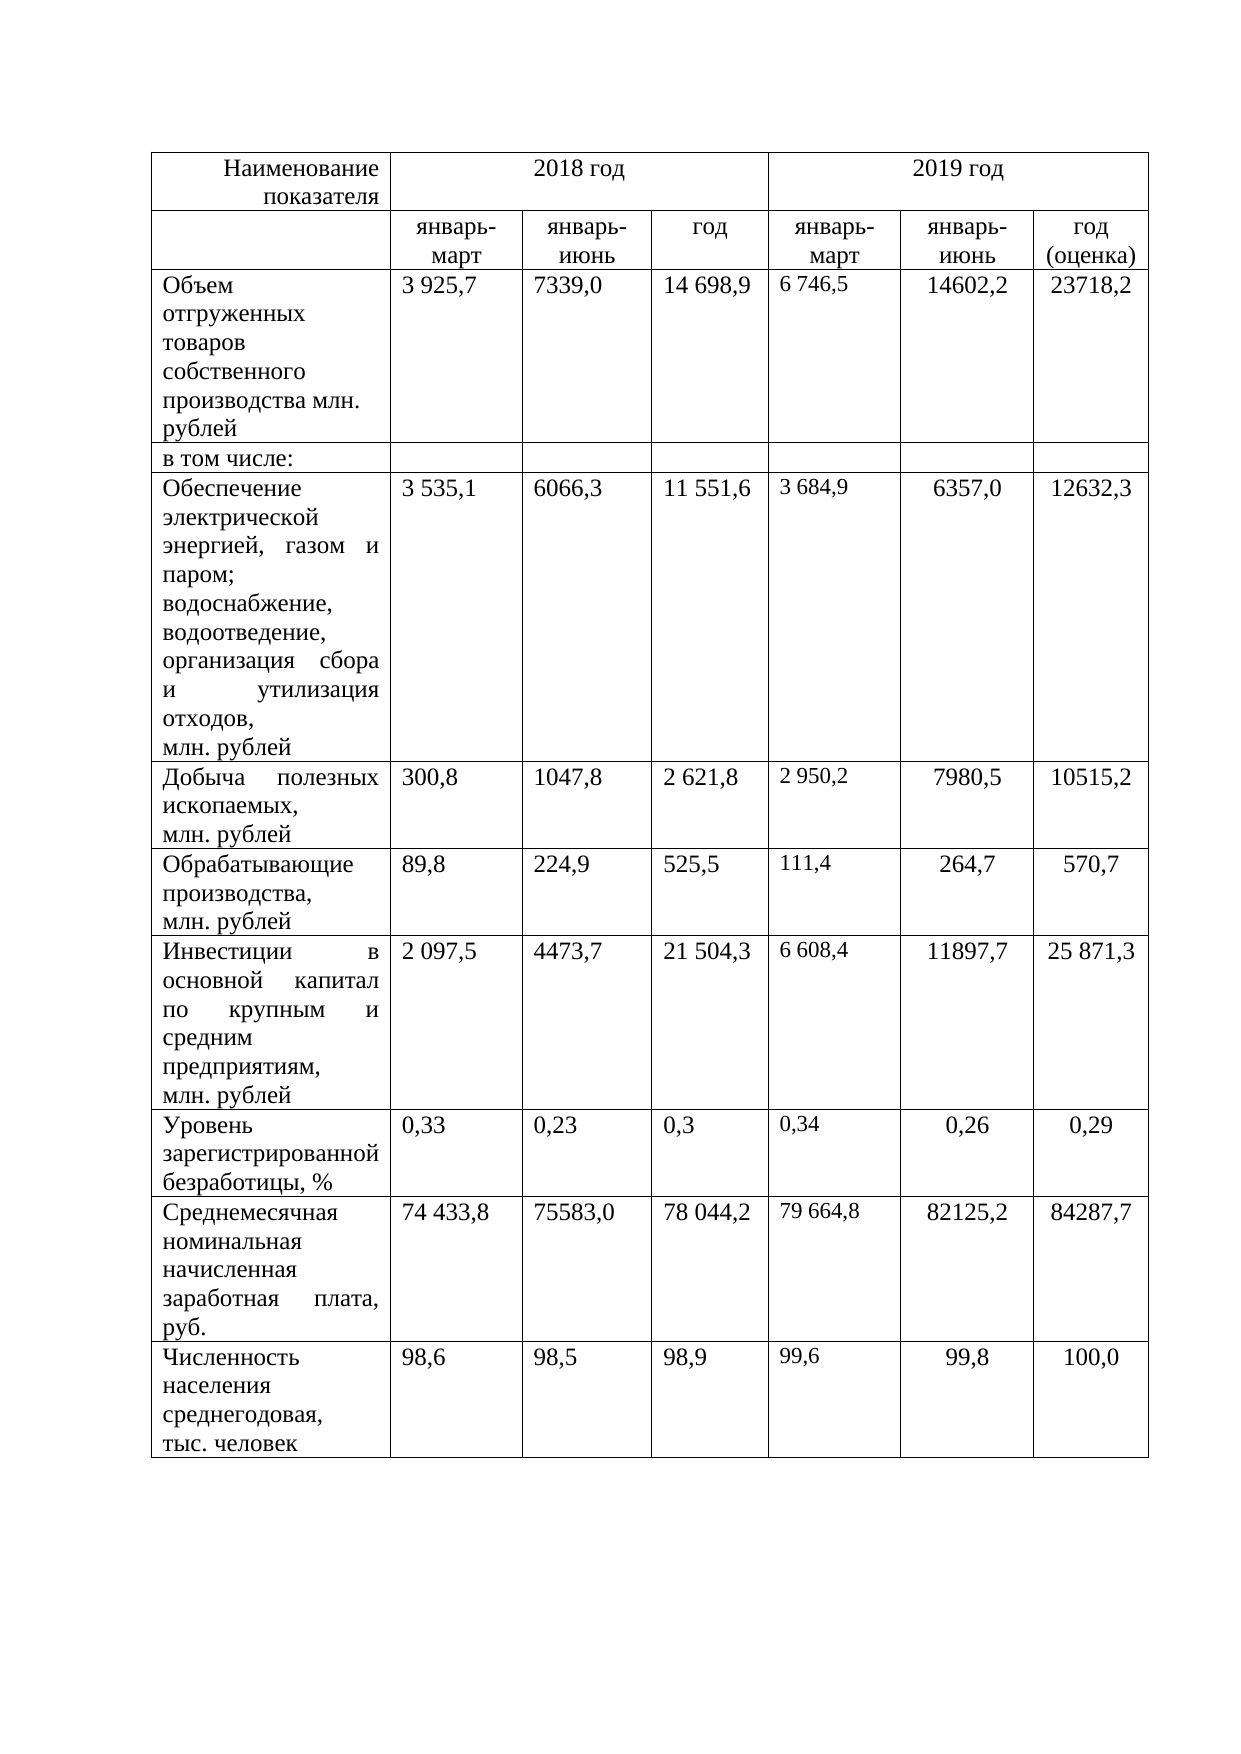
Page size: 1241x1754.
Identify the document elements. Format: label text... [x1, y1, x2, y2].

table_cell Объем отгруженных товаров собственного производства млн. рублей [152, 270, 390, 442]
table_cell 0,34 [769, 1110, 900, 1196]
table_cell 75583,0 [523, 1197, 651, 1341]
table_cell [391, 443, 522, 472]
table_cell 99,6 [769, 1342, 900, 1457]
table_cell 0,26 [901, 1110, 1033, 1196]
table_header 2018 год [391, 153, 768, 210]
table_cell 300,8 [391, 762, 522, 848]
table_cell Численность населения среднегодовая, тыс. человек [152, 1342, 390, 1457]
table_cell 14 698,9 [652, 270, 768, 442]
table_cell 6 608,4 [769, 936, 900, 1109]
table_cell 224,9 [523, 849, 651, 935]
table_cell 0,33 [391, 1110, 522, 1196]
table_cell январь-март [769, 211, 900, 269]
table_cell Добыча полезных ископаемых, млн. рублей [152, 762, 390, 848]
table_cell Обрабатывающие производства, млн. рублей [152, 849, 390, 935]
table_cell Инвестиции в основной капитал по крупным и средним предприятиям, млн. рублей [152, 936, 390, 1109]
table_cell Среднемесячная номинальная начисленная заработная плата, руб. [152, 1197, 390, 1341]
table_cell 3 925,7 [391, 270, 522, 442]
table_cell 2 097,5 [391, 936, 522, 1109]
table_cell 98,9 [652, 1342, 768, 1457]
table_cell 2 621,8 [652, 762, 768, 848]
table_cell 11 551,6 [652, 473, 768, 761]
table_cell 111,4 [769, 849, 900, 935]
table_cell 84287,7 [1034, 1197, 1148, 1341]
table_cell 6357,0 [901, 473, 1033, 761]
table_cell 4473,7 [523, 936, 651, 1109]
table_cell [523, 443, 651, 472]
table_cell 570,7 [1034, 849, 1148, 935]
table_cell 0,23 [523, 1110, 651, 1196]
table_cell 89,8 [391, 849, 522, 935]
table_cell 3 684,9 [769, 473, 900, 761]
table_cell 100,0 [1034, 1342, 1148, 1457]
table_cell январь-июнь [523, 211, 651, 269]
table_cell 0,3 [652, 1110, 768, 1196]
table_cell [652, 443, 768, 472]
table_cell 7980,5 [901, 762, 1033, 848]
table_cell 2 950,2 [769, 762, 900, 848]
table_cell 98,5 [523, 1342, 651, 1457]
table_cell 6066,3 [523, 473, 651, 761]
table_cell в том числе: [152, 443, 390, 472]
table_cell 0,29 [1034, 1110, 1148, 1196]
table_header 2019 год [769, 153, 1148, 210]
table_cell Обеспечение электрической энергией, газом и паром; водоснабжение, водоотведение, организация сбора и утилизация отходов, млн. рублей [152, 473, 390, 761]
table_cell 98,6 [391, 1342, 522, 1457]
table_cell 6 746,5 [769, 270, 900, 442]
table_cell 3 535,1 [391, 473, 522, 761]
table_cell [152, 211, 390, 269]
table_cell 74 433,8 [391, 1197, 522, 1341]
table_cell год (оценка) [1034, 211, 1148, 269]
table_cell 78 044,2 [652, 1197, 768, 1341]
table_cell 7339,0 [523, 270, 651, 442]
table_cell 14602,2 [901, 270, 1033, 442]
table_cell Уровень зарегистрированной безработицы, % [152, 1110, 390, 1196]
table_cell [1034, 443, 1148, 472]
table_cell 264,7 [901, 849, 1033, 935]
table_cell 79 664,8 [769, 1197, 900, 1341]
table_cell январь-март [391, 211, 522, 269]
table_cell [769, 443, 900, 472]
table_cell 12632,3 [1034, 473, 1148, 761]
table_cell 99,8 [901, 1342, 1033, 1457]
table_cell [901, 443, 1033, 472]
table_cell 1047,8 [523, 762, 651, 848]
table_header Наименование показателя [152, 153, 390, 210]
table_cell год [652, 211, 768, 269]
table_cell 21 504,3 [652, 936, 768, 1109]
table_cell 10515,2 [1034, 762, 1148, 848]
table_cell 82125,2 [901, 1197, 1033, 1341]
table_cell 525,5 [652, 849, 768, 935]
table_cell 23718,2 [1034, 270, 1148, 442]
table_cell 25 871,3 [1034, 936, 1148, 1109]
table_cell 11897,7 [901, 936, 1033, 1109]
table_cell январь-июнь [901, 211, 1033, 269]
